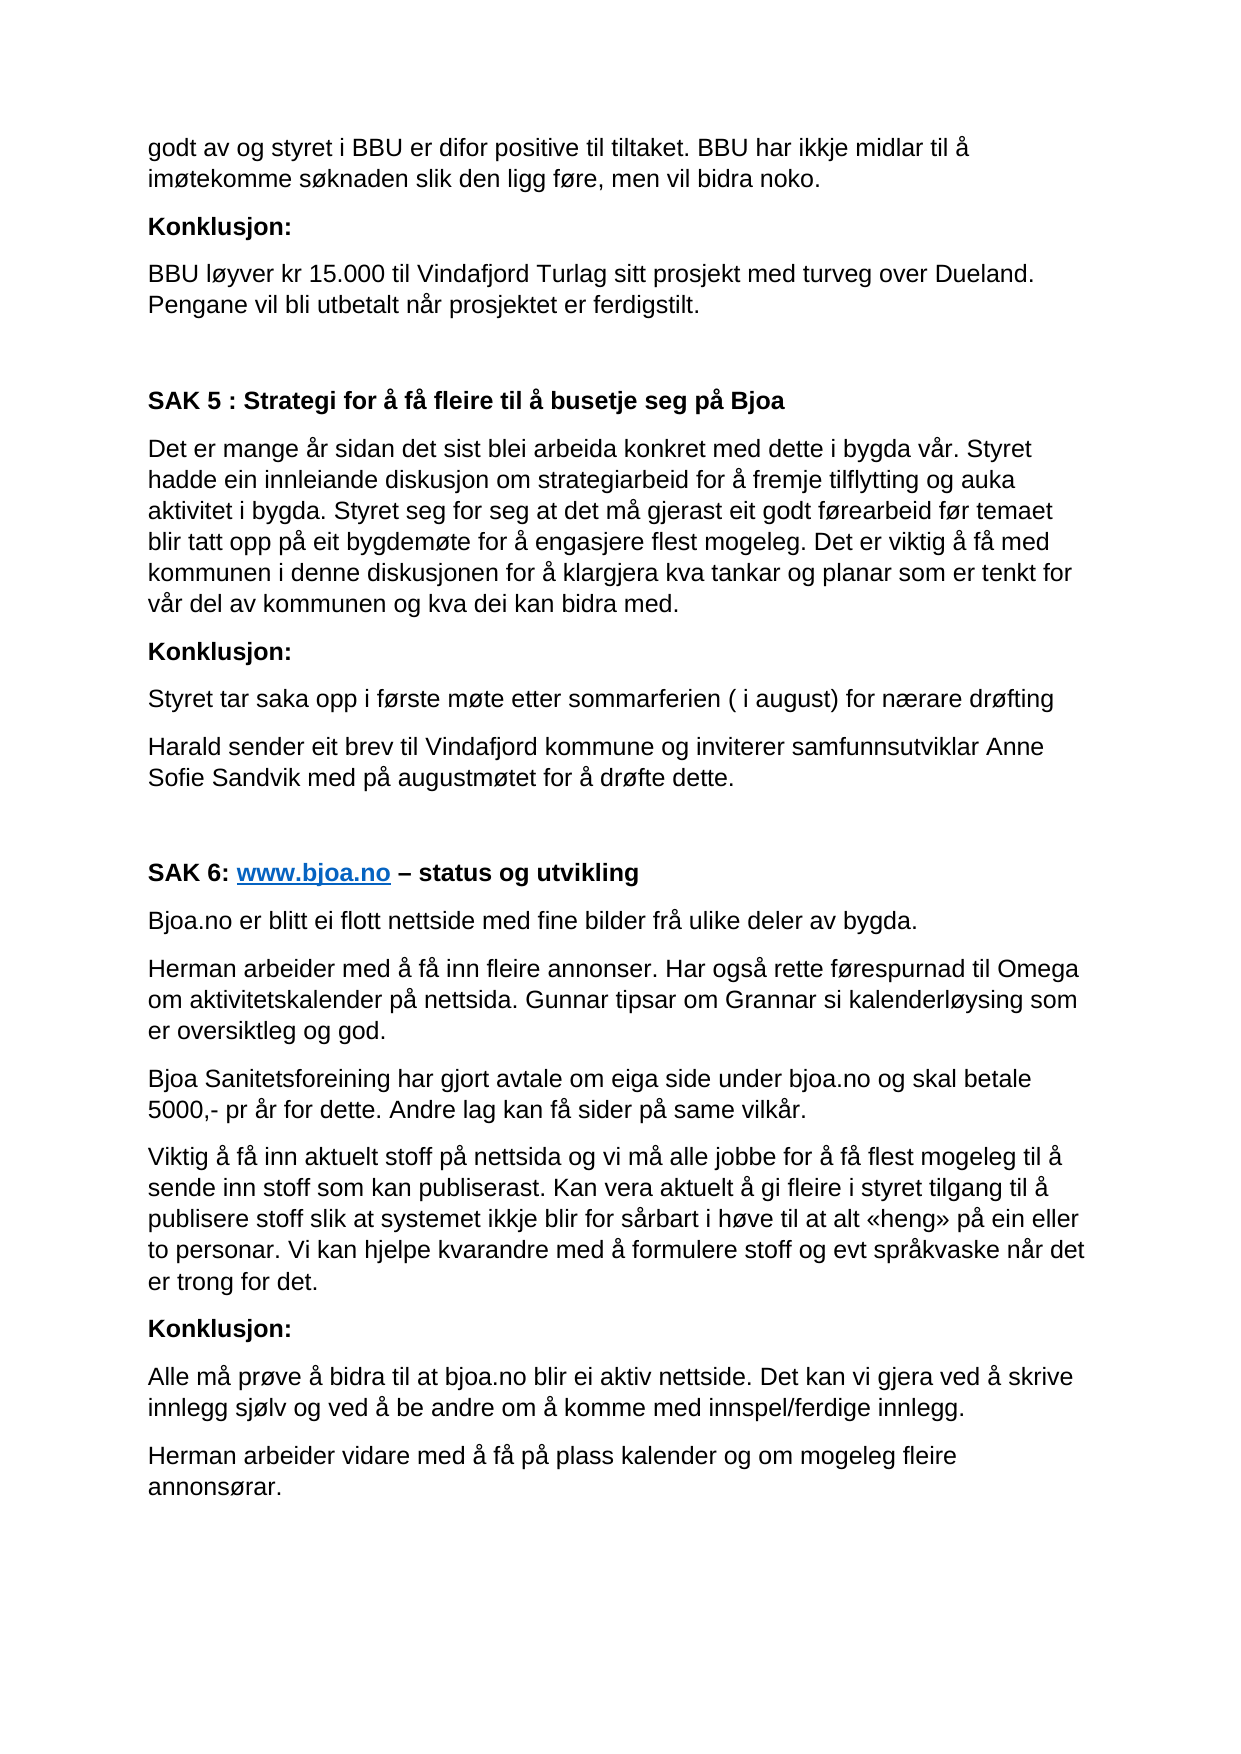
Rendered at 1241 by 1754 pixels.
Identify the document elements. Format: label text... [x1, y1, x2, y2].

text Konklusjon: [148, 212, 1093, 240]
text Konklusjon: [148, 1314, 1093, 1343]
text Alle må prøve å bidra til at bjoa.no blir ei aktiv nettside. Det kan vi gjera ved å skrive innlegg sjølv og ved å be andre om å komme med innspel/ferdige innlegg. [148, 1362, 1093, 1422]
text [148, 133, 1093, 193]
text SAK 5 : Strategi for å få fleire til å busetje seg på Bjoa [148, 386, 1093, 414]
text BBU løyver kr 15.000 til Vindafjord Turlag sitt prosjekt med turveg over Dueland. Pengane vil bli utbetalt når prosjektet er ferdigstilt. [148, 259, 1093, 319]
text SAK 6: www.bjoa.no – status og utvikling [148, 858, 1093, 887]
text Herman arbeider med å få inn fleire annonser. Har også rette førespurnad til Omega om aktivitetskalender på nettsida. Gunnar tipsar om Grannar si kalenderløysing som er oversiktleg og god. [148, 954, 1093, 1044]
text Bjoa Sanitetsforeining har gjort avtale om eiga side under bjoa.no og skal betale 5000,- pr år for dette. Andre lag kan få sider på same vilkår. [148, 1063, 1093, 1123]
text Styret tar saka opp i første møte etter sommarferien ( i august) for nærare drøfting [148, 684, 1093, 713]
text Harald sender eit brev til Vindafjord kommune og inviterer samfunnsutviklar Anne Sofie Sandvik med på augustmøtet for å drøfte dette. [148, 732, 1093, 792]
text Det er mange år sidan det sist blei arbeida konkret med dette i bygda vår. Styret hadde ein innleiande diskusjon om strategiarbeid for å fremje tilflytting og auka aktivitet i bygda. Styret seg for seg at det må gjerast eit godt førearbeid før temaet blir tatt opp på eit bygdemøte for å engasjere flest mogeleg. Det er viktig å få med kommunen i denne diskusjonen for å klargjera kva tankar og planar som er tenkt for vår del av kommunen og kva dei kan bidra med. [148, 433, 1093, 617]
text Herman arbeider vidare med å få på plass kalender og om mogeleg fleire annonsørar. [148, 1441, 1093, 1500]
text Viktig å få inn aktuelt stoff på nettsida og vi må alle jobbe for å få flest mogeleg til å sende inn stoff som kan publiserast. Kan vera aktuelt å gi fleire i styret tilgang til å publisere stoff slik at systemet ikkje blir for sårbart i høve til at alt «heng» på ein eller to personar. Vi kan hjelpe kvarandre med å formulere stoff og evt språkvaske når det er trong for det. [148, 1142, 1093, 1295]
text Konklusjon: [148, 636, 1093, 665]
text Bjoa.no er blitt ei flott nettside med fine bilder frå ulike deler av bygda. [148, 906, 1093, 935]
